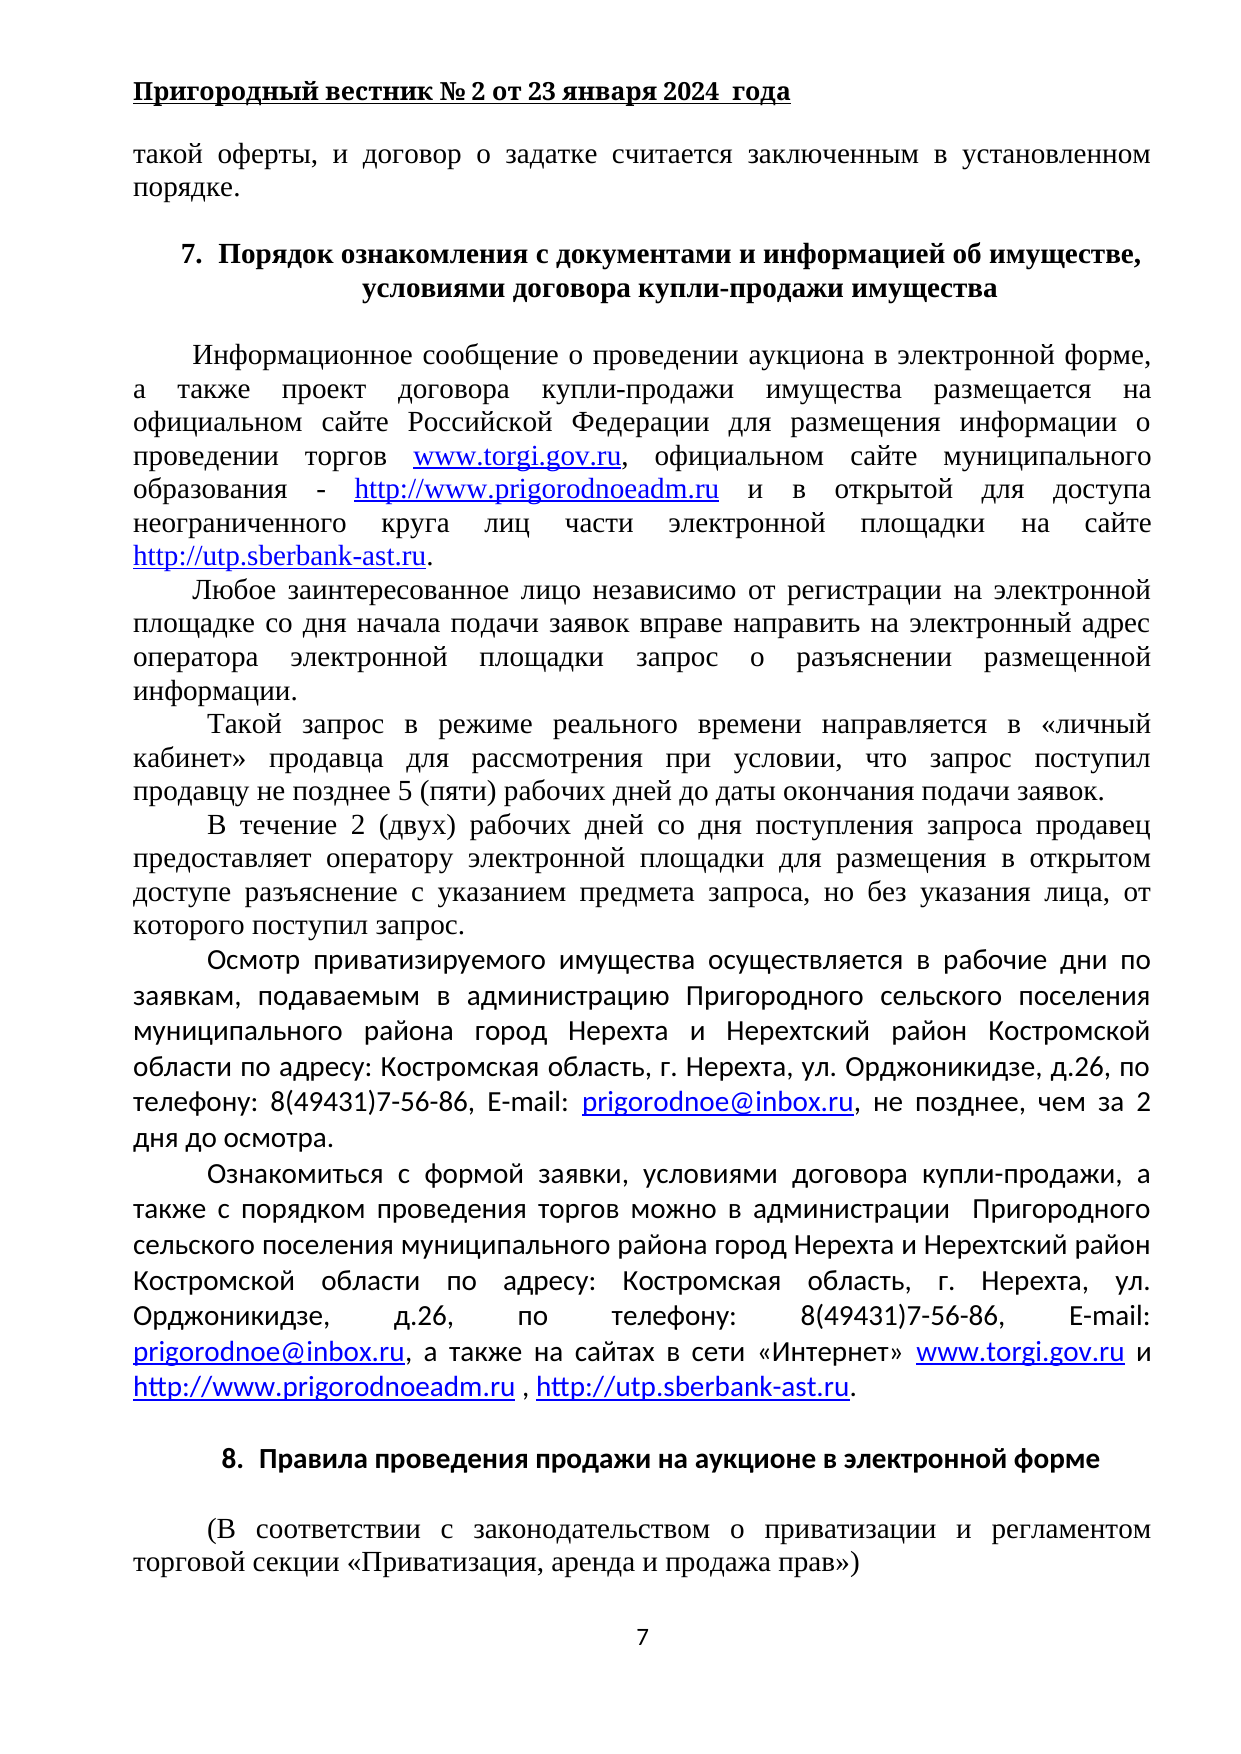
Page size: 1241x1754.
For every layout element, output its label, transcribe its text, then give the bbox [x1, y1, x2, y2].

list Правила проведения продажи на аукционе в электронной форме [170, 1440, 1152, 1475]
text (В соответствии с законодательством о приватизации и регламентом торговой секции «Приватизация, аренда и продажа прав») [133, 1511, 1152, 1578]
text Ознакомиться с формой заявки, условиями договора купли-продажи, а также с порядком проведения торгов можно в администрации Пригородного сельского поселения муниципального района город Нерехта и Нерехтский район Костромской области по адресу: Костромская область, г. Нерехта, ул. Орджоникидзе, д.26, по телефону: 8(49431)7-56-86, E-mail: prigorodnoe@inbox.ru, а также на сайтах в сети «Интернет» www.torgi.gov.ru и http://www.prigorodnoeadm.ru , http://utp.sberbank-ast.ru. [133, 1155, 1152, 1404]
list Порядок ознакомления с документами и информацией об имуществе, условиями договора купли-продажи имущества [170, 237, 1152, 304]
text Такой запрос в режиме реального времени направляется в «личный кабинет» продавца для рассмотрения при условии, что запрос поступил продавцу не позднее 5 (пяти) рабочих дней до даты окончания подачи заявок. [133, 706, 1152, 807]
text В течение 2 (двух) рабочих дней со дня поступления запроса продавец предоставляет оператору электронной площадки для размещения в открытом доступе разъяснение с указанием предмета запроса, но без указания лица, от которого поступил запрос. [133, 807, 1152, 941]
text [133, 136, 1152, 203]
text Осмотр приватизируемого имущества осуществляется в рабочие дни по заявкам, подаваемым в администрацию Пригородного сельского поселения муниципального района город Нерехта и Нерехтский район Костромской области по адресу: Костромская область, г. Нерехта, ул. Орджоникидзе, д.26, по телефону: 8(49431)7-56-86, E-mail: prigorodnoe@inbox.ru, не позднее, чем за 2 дня до осмотра. [133, 941, 1152, 1155]
text Любое заинтересованное лицо независимо от регистрации на электронной площадке со дня начала подачи заявок вправе направить на электронный адрес оператора электронной площадки запрос о разъяснении размещенной информации. [133, 572, 1152, 706]
text Информационное сообщение о проведении аукциона в электронной форме, а также проект договора купли-продажи имущества размещается на официальном сайте Российской Федерации для размещения информации о проведении торгов www.torgi.gov.ru, официальном сайте муниципального образования - http://www.prigorodnoeadm.ru и в открытой для доступа неограниченного круга лиц части электронной площадки на сайте http://utp.sberbank-ast.ru. [133, 337, 1152, 572]
